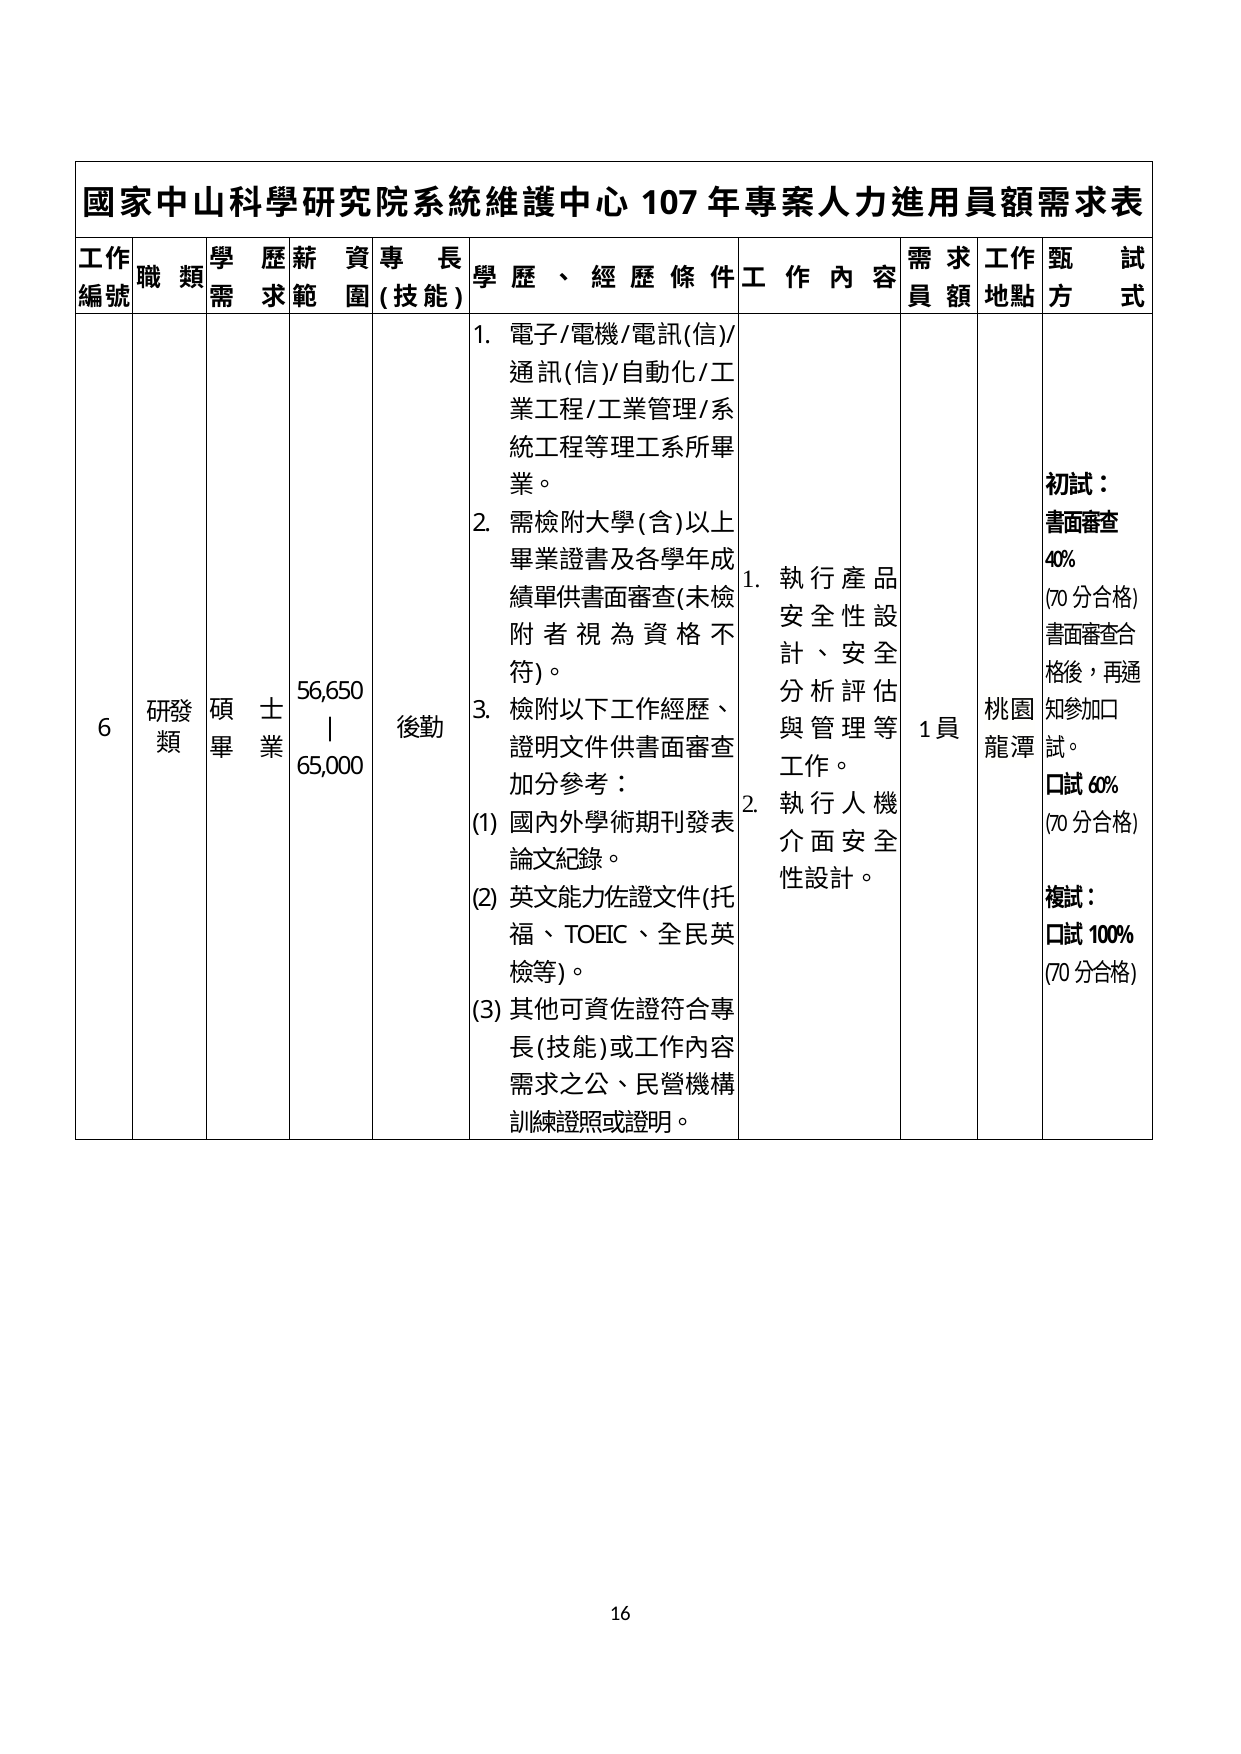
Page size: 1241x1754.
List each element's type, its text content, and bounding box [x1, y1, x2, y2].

table_cell 工作 地點 [978, 238, 1042, 313]
table_cell 研發類 [133, 314, 206, 1139]
table_cell 56,650 ∣ 65,000 [290, 314, 372, 1139]
table_cell 工作 編號 [76, 238, 132, 313]
table_cell 桃園龍潭 [978, 314, 1042, 1139]
table_cell 碩士 畢業 [207, 314, 289, 1139]
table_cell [1043, 314, 1152, 1139]
table_cell 甄試 方式 [1043, 238, 1152, 313]
table_cell 薪資 範圍 [290, 238, 372, 313]
table_cell 學歷 需求 [207, 238, 289, 313]
table_header 國家中山科學研究院系統維護中心107年專案人力進用員額需求表 [76, 162, 1152, 237]
table_cell 專長 (技能) [373, 238, 469, 313]
table_cell 職類 [133, 238, 206, 313]
table_cell 工作內容 [739, 238, 900, 313]
table_cell 學歷、經歷條件 [470, 238, 738, 313]
table_cell 需求 員額 [901, 238, 977, 313]
table_cell 執行產品安全性設計、安全分析評估與管理等工作。 執行人機介面安全性設計。 [739, 314, 900, 1139]
table_cell 6 [76, 314, 132, 1139]
table_cell 後勤 [373, 314, 469, 1139]
table_cell 1員 [901, 314, 977, 1139]
table_cell 電子/電機/電訊(信)/通訊(信)/自動化/工業工程/工業管理/系統工程等理工系所畢業。 需檢附大學(含)以上畢業證書及各學年成績單供書面審查(未檢附者視為資格不符)。 檢附以下工作經歷、證明文件供書面審查加分參考： 國內外學術期刊發表論文紀錄。 英文能力佐證文件(托福、TOEIC、全民英檢等)。 其他可資佐證符合專長(技能)或工作內容需求之公、民營機構訓練證照或證明。 [470, 314, 738, 1139]
